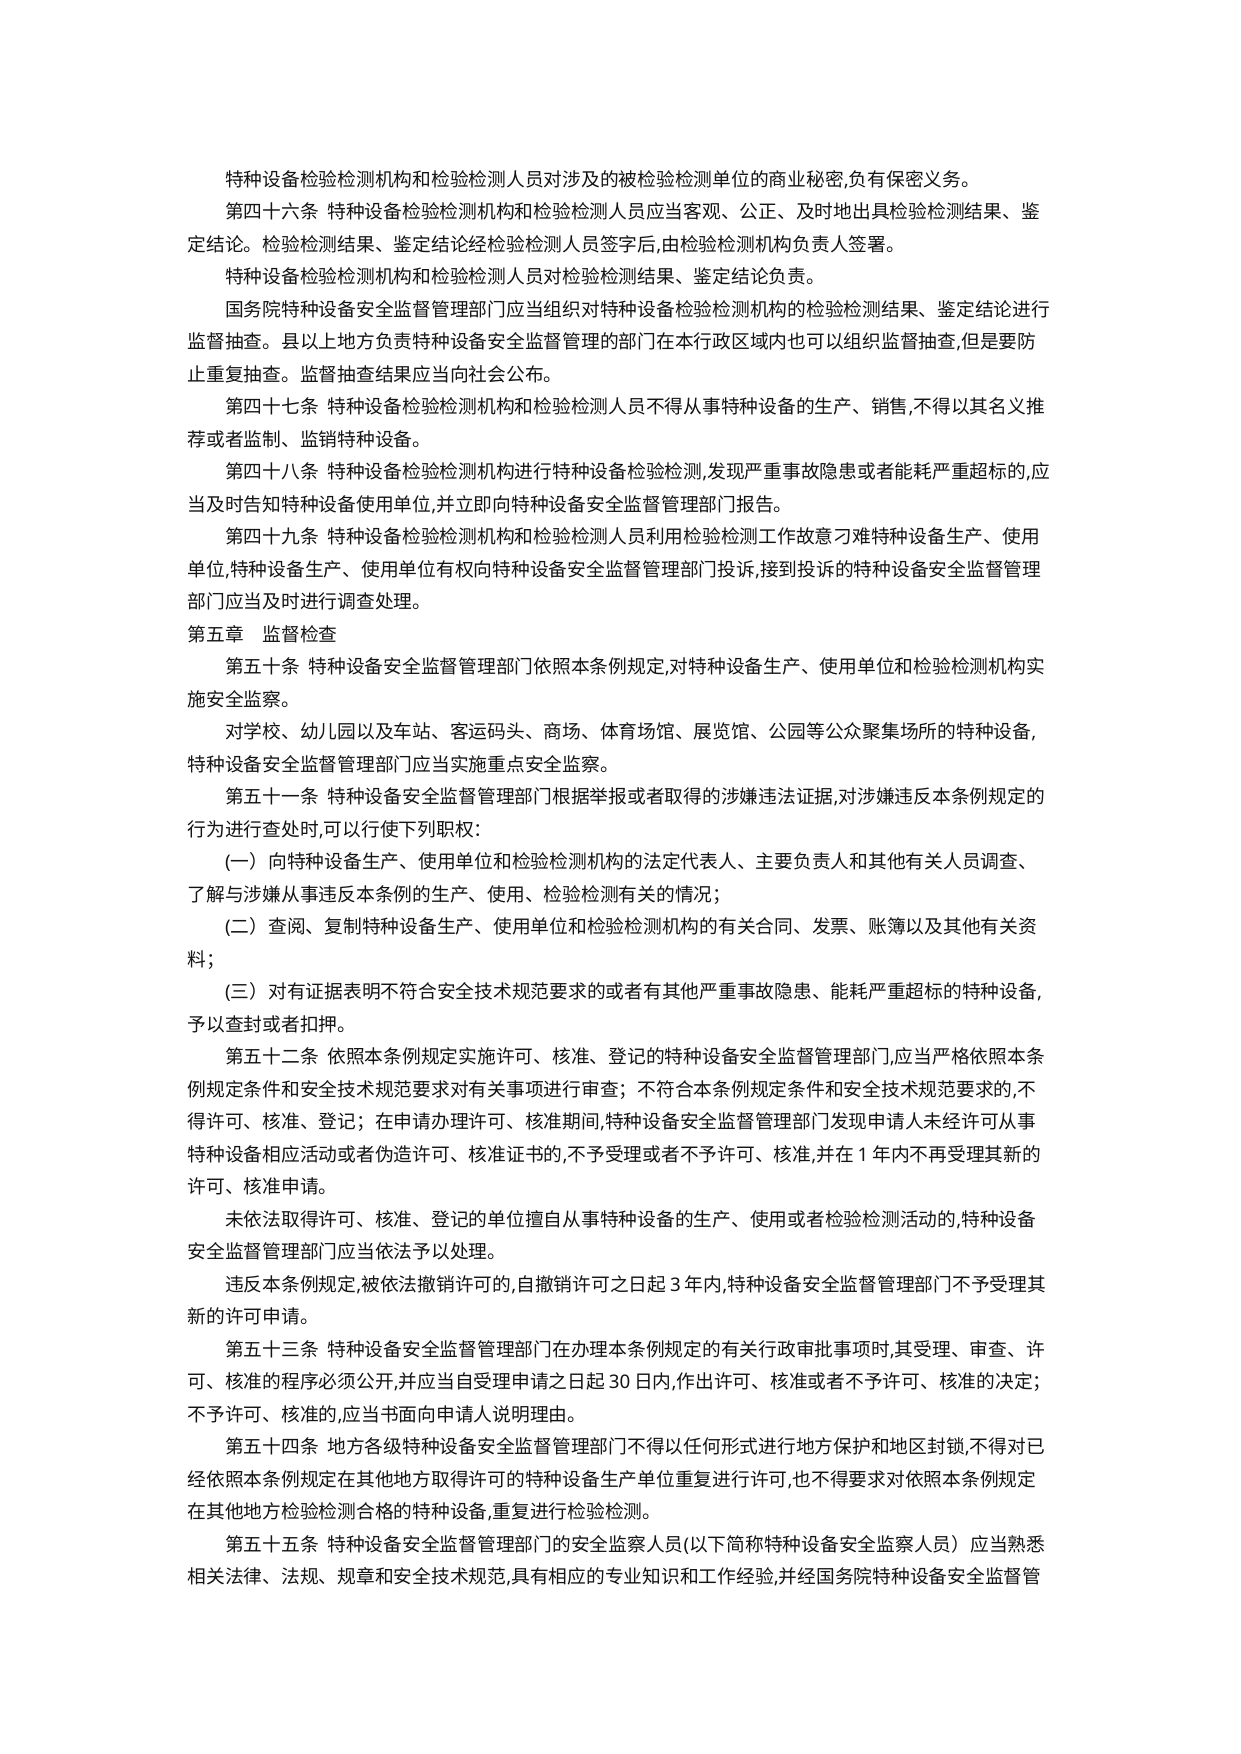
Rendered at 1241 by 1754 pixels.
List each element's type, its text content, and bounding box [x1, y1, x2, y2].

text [187, 649, 1053, 1592]
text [187, 162, 1053, 617]
text 第五章 监督检查 [187, 617, 1053, 649]
